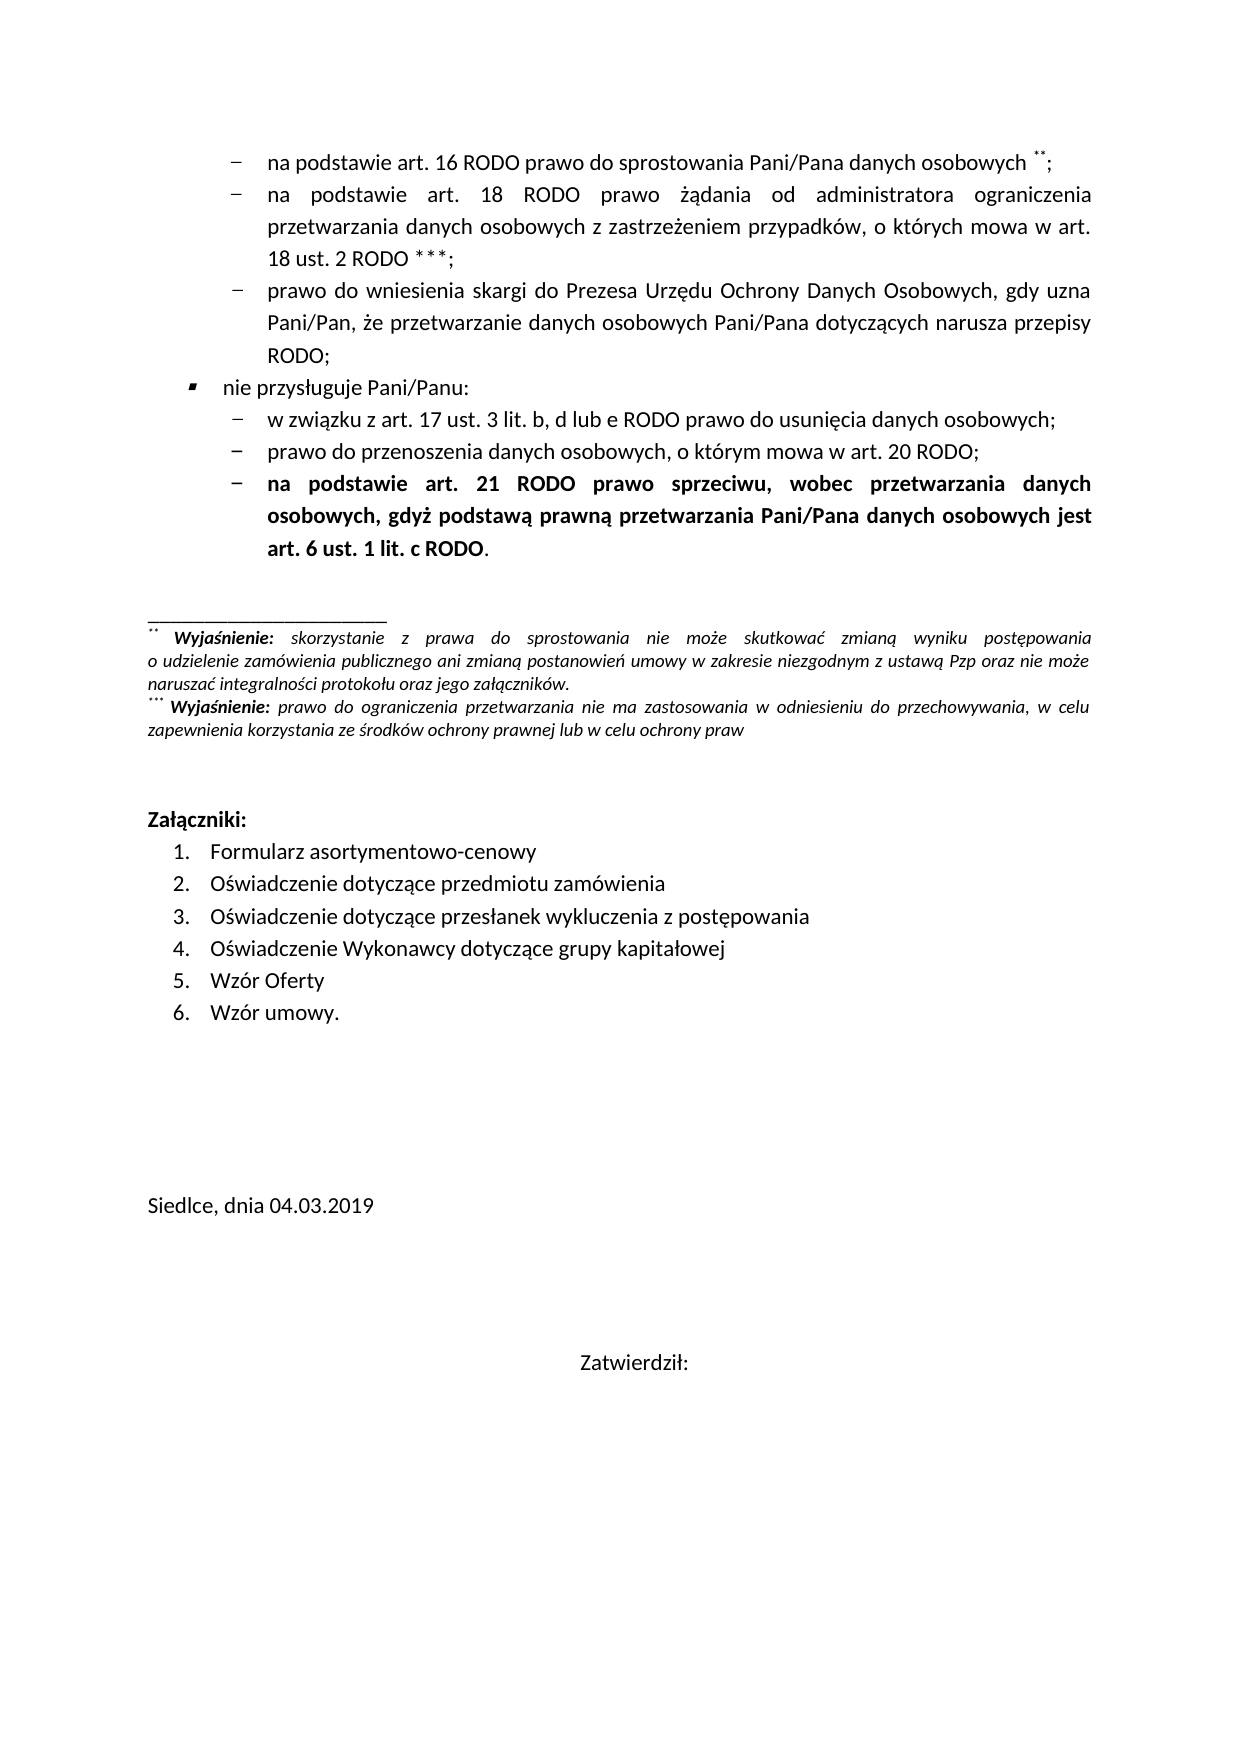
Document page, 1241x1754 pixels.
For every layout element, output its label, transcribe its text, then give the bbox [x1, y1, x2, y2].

text *** Wyjaśnienie: prawo do ograniczenia przetwarzania nie ma zastosowania w odniesieniu do przechowywania, w celu zapewnienia korzystania ze środków ochrony prawnej lub w celu ochrony praw [148, 695, 1093, 741]
list prawo do przenoszenia danych osobowych, o którym mowa w art. 20 RODO; [229, 437, 1093, 465]
list Wzór umowy. [173, 998, 1093, 1026]
text ** Wyjaśnienie: skorzystanie z prawa do sprostowania nie może skutkować zmianą wyniku postępowania o udzielenie zamówienia publicznego ani zmianą postanowień umowy w zakresie niezgodnym z ustawą Pzp oraz nie może naruszać integralności protokołu oraz jego załączników. [148, 626, 1093, 695]
list Oświadczenie Wykonawcy dotyczące grupy kapitałowej [173, 934, 1093, 962]
list Zatwierdził: [148, 1348, 1093, 1376]
text _____________________ [148, 598, 1093, 626]
list nie przysługuje Pani/Panu: [185, 373, 1093, 401]
list w związku z art. 17 ust. 3 lit. b, d lub e RODO prawo do usunięcia danych osobowych; [229, 405, 1093, 433]
list Formularz asortymentowo-cenowy [173, 837, 1093, 865]
list prawo do wniesienia skargi do Prezesa Urzędu Ochrony Danych Osobowych, gdy uzna Pani/Pan, że przetwarzanie danych osobowych Pani/Pana dotyczących narusza przepisy RODO; [229, 276, 1093, 369]
list na podstawie art. 16 RODO prawo do sprostowania Pani/Pana danych osobowych **; [229, 148, 1093, 176]
list Załączniki: [148, 805, 1093, 833]
list Wzór Oferty [173, 966, 1093, 994]
list Siedlce, dnia 04.03.2019 [148, 1191, 1093, 1219]
list Oświadczenie dotyczące przedmiotu zamówienia [173, 869, 1093, 898]
list Oświadczenie dotyczące przesłanek wykluczenia z postępowania [173, 902, 1093, 930]
list na podstawie art. 21 RODO prawo sprzeciwu, wobec przetwarzania danych osobowych, gdyż podstawą prawną przetwarzania Pani/Pana danych osobowych jest art. 6 ust. 1 lit. c RODO. [229, 469, 1093, 562]
list na podstawie art. 18 RODO prawo żądania od administratora ograniczenia przetwarzania danych osobowych z zastrzeżeniem przypadków, o których mowa w art. 18 ust. 2 RODO ***; [229, 180, 1093, 272]
